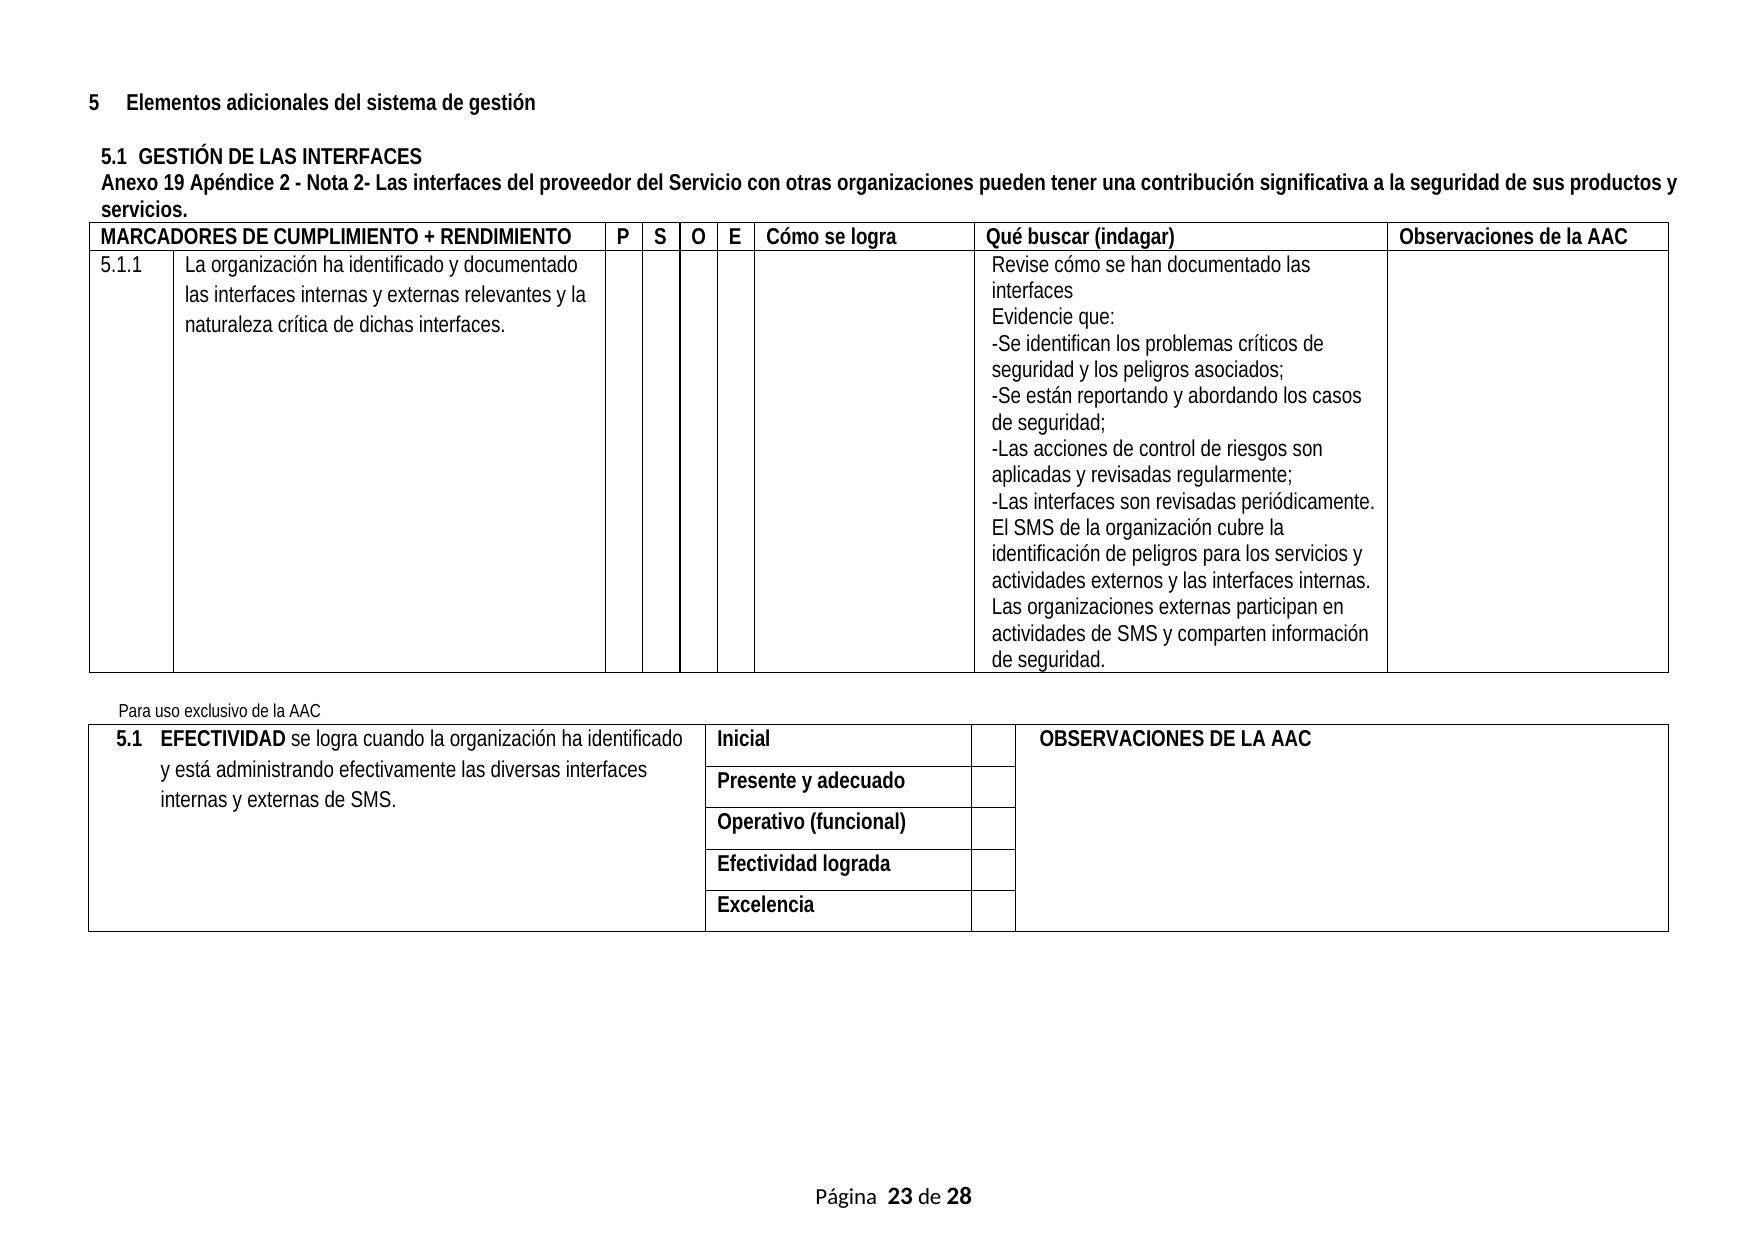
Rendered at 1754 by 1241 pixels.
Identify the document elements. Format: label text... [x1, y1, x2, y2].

table_cell 5.1.1 [90, 251, 173, 672]
table_cell [1388, 251, 1668, 672]
table_cell [681, 251, 717, 672]
table_header EFECTIVIDAD se logra cuando la organización ha identificado y está administrando efectivamente las diversas interfaces internas y externas de SMS. [89, 725, 705, 931]
table_header Inicial [706, 725, 971, 766]
list Elementos adicionales del sistema de gestión [89, 89, 1698, 115]
table_header O [681, 223, 717, 249]
list GESTIÓN DE LAS INTERFACES [101, 143, 1698, 169]
table_cell [718, 251, 754, 672]
table_cell [972, 850, 1015, 890]
table_cell [972, 891, 1015, 931]
text Para uso exclusivo de la AAC [118, 699, 1698, 721]
table_cell Efectividad lograda [706, 850, 971, 890]
table_cell [972, 767, 1015, 807]
table_header S [643, 223, 679, 249]
table_cell [755, 251, 974, 672]
table_header Observaciones de la AAC [1388, 223, 1668, 249]
table_header MARCADORES DE CUMPLIMIENTO + RENDIMIENTO [90, 223, 605, 249]
table_cell [643, 251, 679, 672]
table_cell Operativo (funcional) [706, 808, 971, 848]
table_cell [606, 251, 642, 672]
table_header OBSERVACIONES DE LA AAC [1016, 725, 1668, 931]
table_cell Excelencia [706, 891, 971, 931]
text Anexo 19 Apéndice 2 - Nota 2- Las interfaces del proveedor del Servicio con otras organizaciones pueden tener una contribución significativa a la seguridad de sus productos y servicios. [101, 169, 1698, 222]
table_header P [606, 223, 642, 249]
table_header Qué buscar (indagar) [975, 223, 1387, 249]
table_header E [718, 223, 754, 249]
table_cell Presente y adecuado [706, 767, 971, 807]
table_cell [972, 808, 1015, 848]
table_cell Revise cómo se han documentado las interfaces Evidencie que: -Se identifican los problemas críticos de seguridad y los peligros asociados; -Se están reportando y abordando los casos de seguridad; -Las acciones de control de riesgos son aplicadas y revisadas regularmente; -Las interfaces son revisadas periódicamente. El SMS de la organización cubre la identificación de peligros para los servicios y actividades externos y las interfaces internas. Las organizaciones externas participan en actividades de SMS y comparten información de seguridad. [975, 251, 1387, 672]
table_header [972, 725, 1015, 766]
table_cell La organización ha identificado y documentado las interfaces internas y externas relevantes y la naturaleza crítica de dichas interfaces. [174, 251, 605, 672]
table_header Cómo se logra [755, 223, 974, 249]
